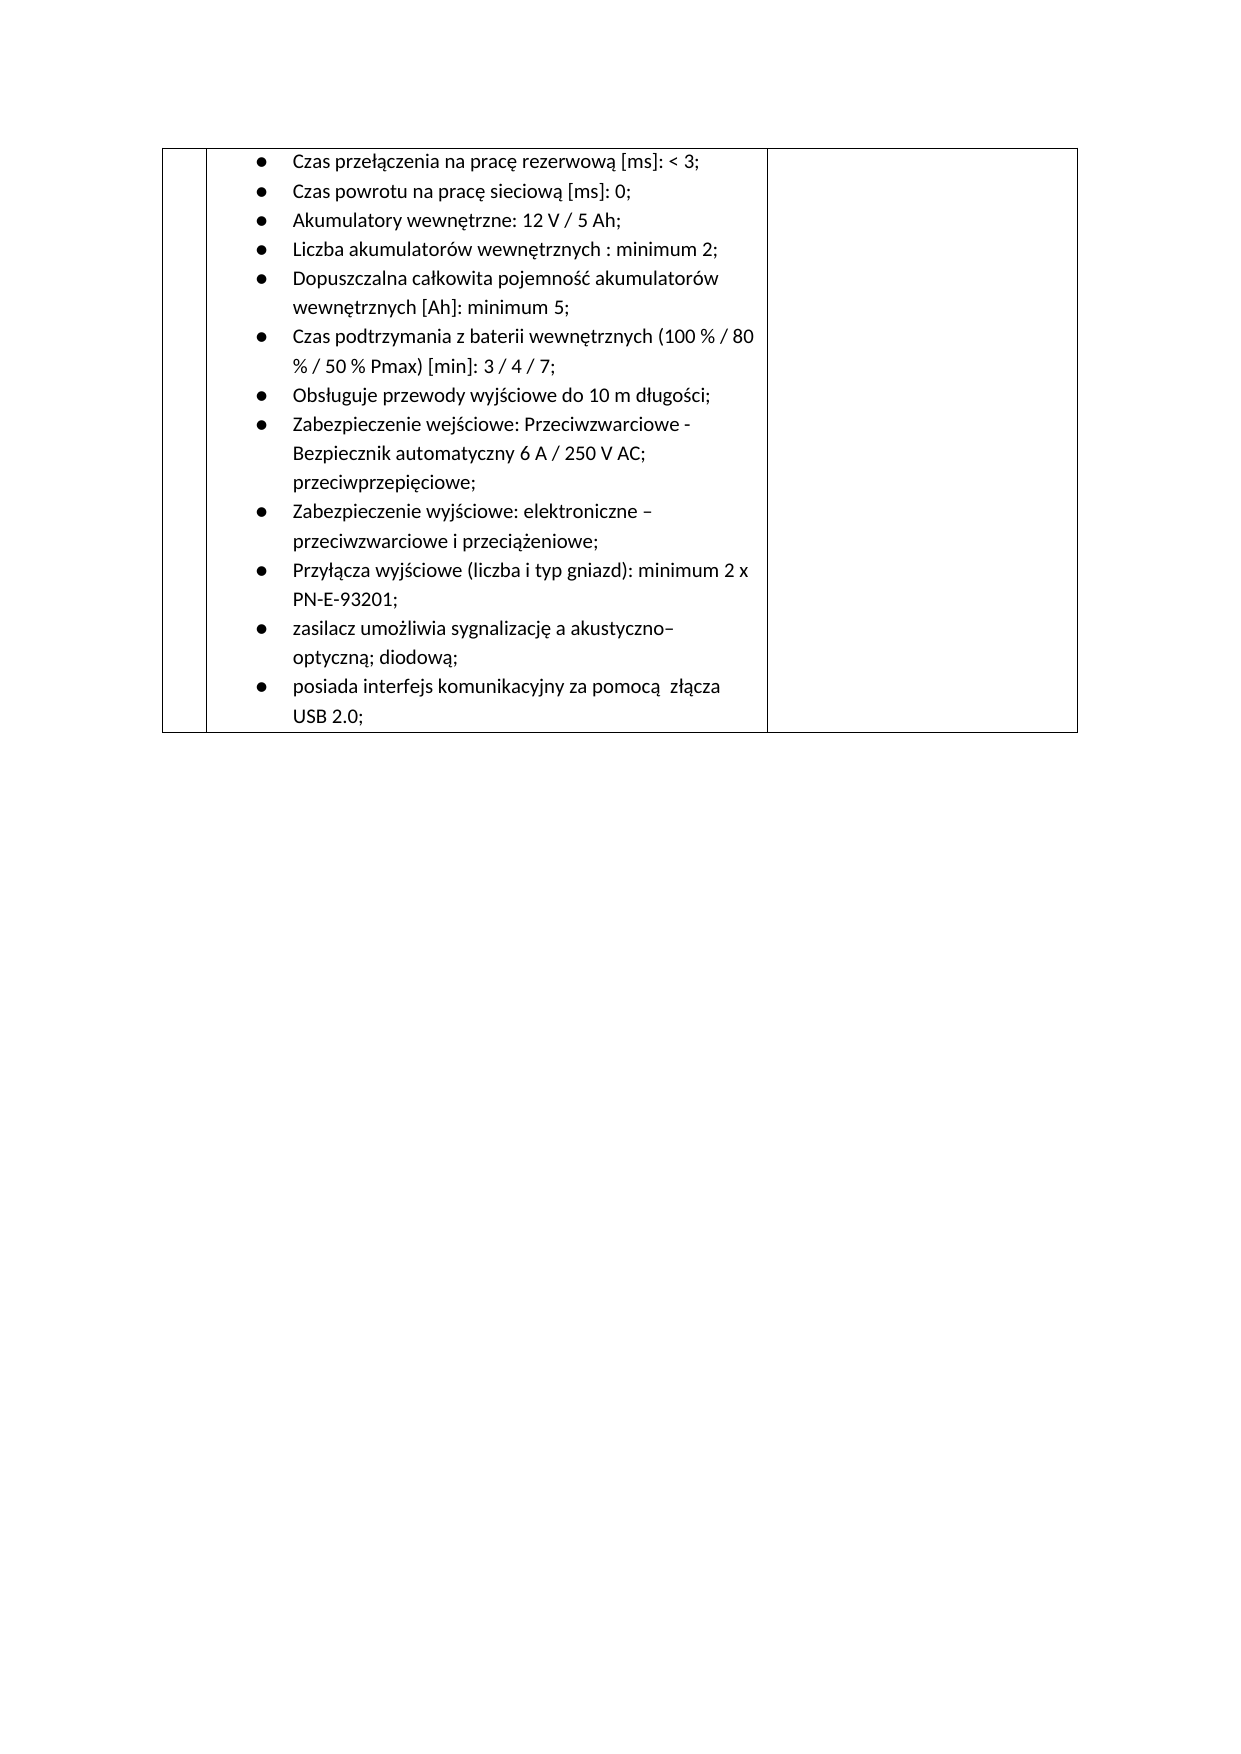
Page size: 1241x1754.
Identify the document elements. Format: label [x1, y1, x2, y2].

table_cell [163, 149, 206, 732]
table_cell [768, 149, 1077, 732]
table_cell [207, 149, 767, 732]
